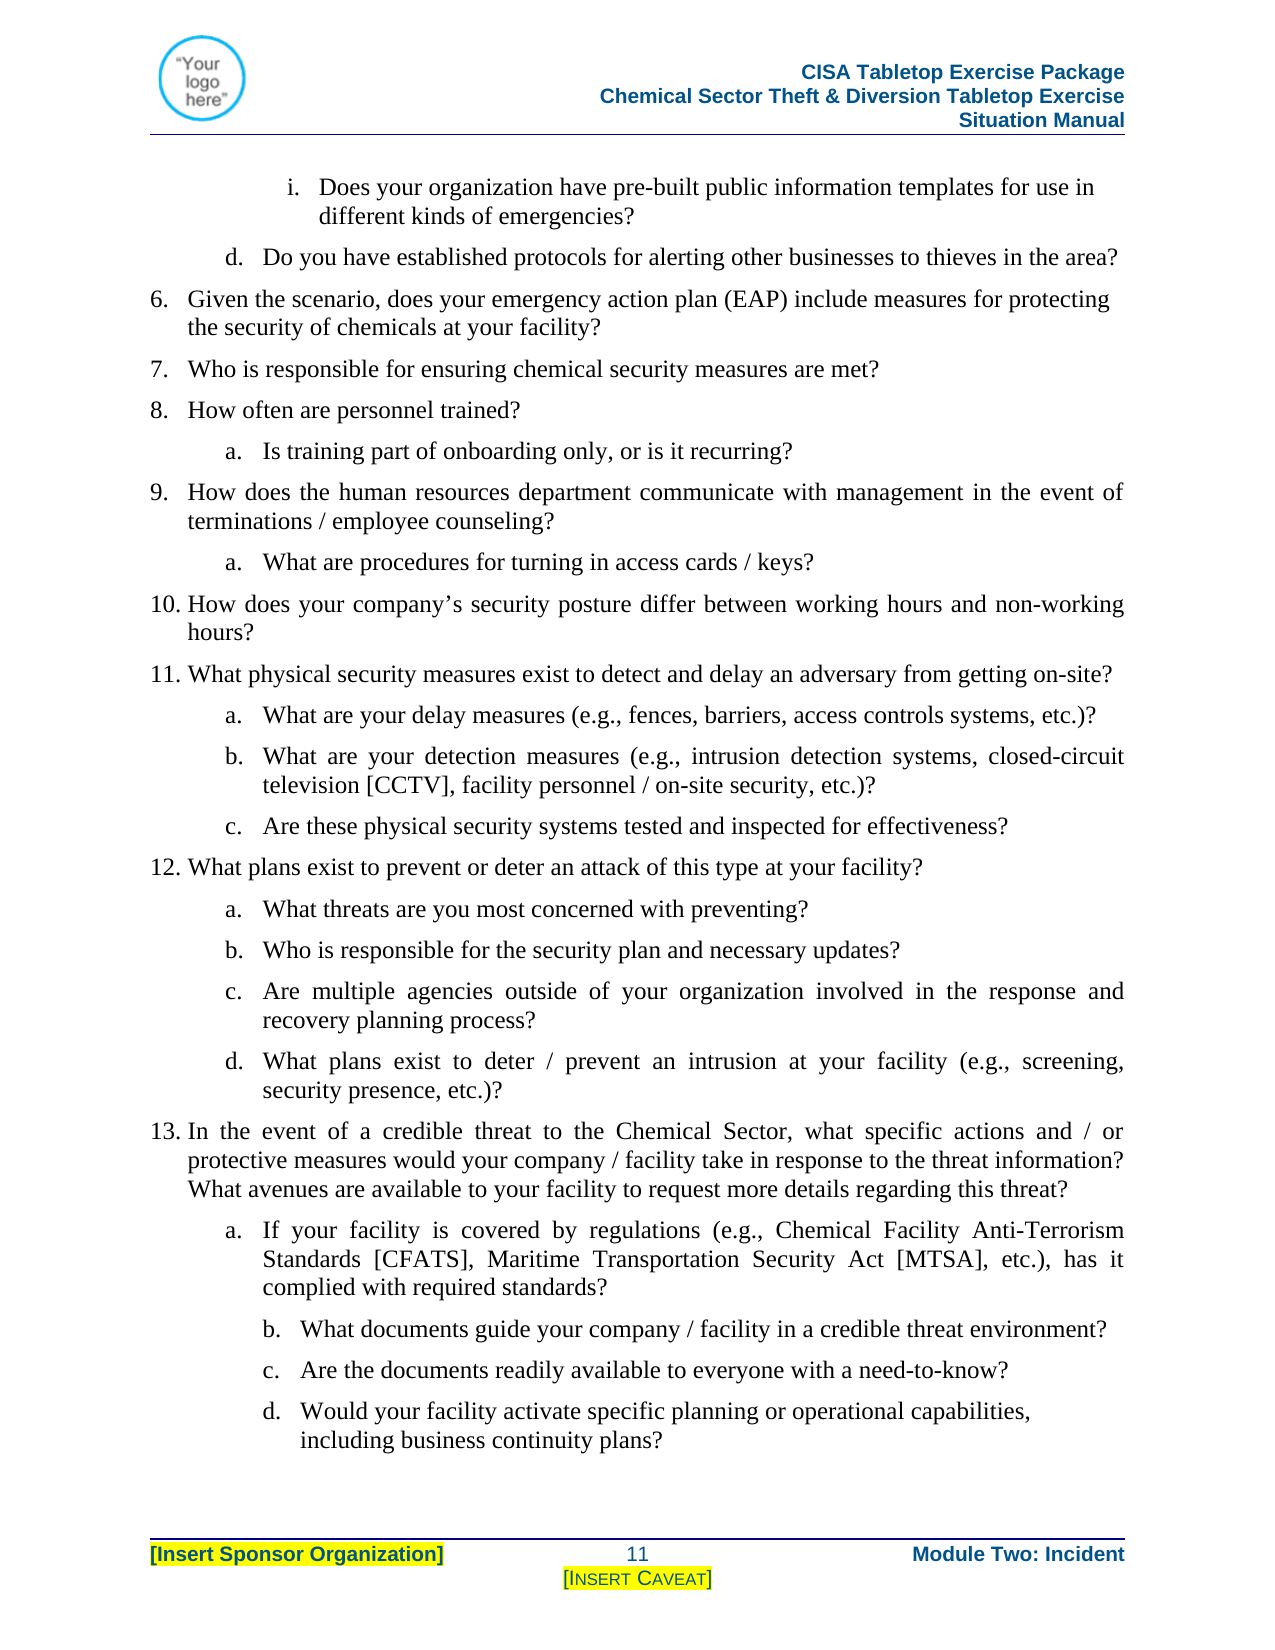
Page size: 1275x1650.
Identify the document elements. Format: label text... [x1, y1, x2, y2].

list How often are personnel trained? [150, 395, 1125, 424]
list Are these physical security systems tested and inspected for effectiveness? [225, 811, 1125, 840]
picture [158, 35, 200, 76]
list Are the documents readily available to everyone with a need-to-know? [262, 1355, 1125, 1384]
list Are multiple agencies outside of your organization involved in the response and recovery planning process? [225, 976, 1125, 1034]
picture [162, 39, 242, 118]
list What documents guide your company / facility in a credible threat environment? [262, 1314, 1125, 1342]
list What plans exist to deter / prevent an intrusion at your facility (e.g., screening, security presence, etc.)? [225, 1046, 1125, 1104]
list What are your detection measures (e.g., intrusion detection systems, closed-circuit television [CCTV], facility personnel / on-site security, etc.)? [225, 741, 1125, 799]
list In the event of a credible threat to the Chemical Sector, what specific actions and / or protective measures would your company / facility take in response to the threat information? What avenues are available to your facility to request more details regarding this threat? [150, 1116, 1125, 1202]
list Who is responsible for the security plan and necessary updates? [225, 935, 1125, 964]
list Given the scenario, does your emergency action plan (EAP) include measures for protecting the security of chemicals at your facility? [150, 284, 1125, 341]
list Would your facility activate specific planning or operational capabilities, including business continuity plans? [262, 1396, 1125, 1454]
list Do you have established protocols for alerting other businesses to thieves in the area? [225, 242, 1125, 271]
list What are your delay measures (e.g., fences, barriers, access controls systems, etc.)? [225, 700, 1125, 729]
list What threats are you most concerned with preventing? [225, 894, 1125, 922]
list How does your company’s security posture differ between working hours and non-working hours? [150, 589, 1125, 646]
list What plans exist to prevent or deter an attack of this type at your facility? [150, 852, 1125, 881]
list Who is responsible for ensuring chemical security measures are met? [150, 354, 1125, 382]
list How does the human resources department communicate with management in the event of terminations / employee counseling? [150, 477, 1125, 535]
list What are procedures for turning in access cards / keys? [225, 547, 1125, 576]
list Is training part of onboarding only, or is it recurring? [225, 436, 1125, 465]
list If your facility is covered by regulations (e.g., Chemical Facility Anti-Terrorism Standards [CFATS], Maritime Transportation Security Act [MTSA], etc.), has it complied with required standards? [225, 1215, 1125, 1301]
list Does your organization have pre-built public information templates for use in different kinds of emergencies? [300, 172, 1125, 230]
picture [158, 35, 253, 123]
list What physical security measures exist to detect and delay an adversary from getting on-site? [150, 659, 1125, 687]
